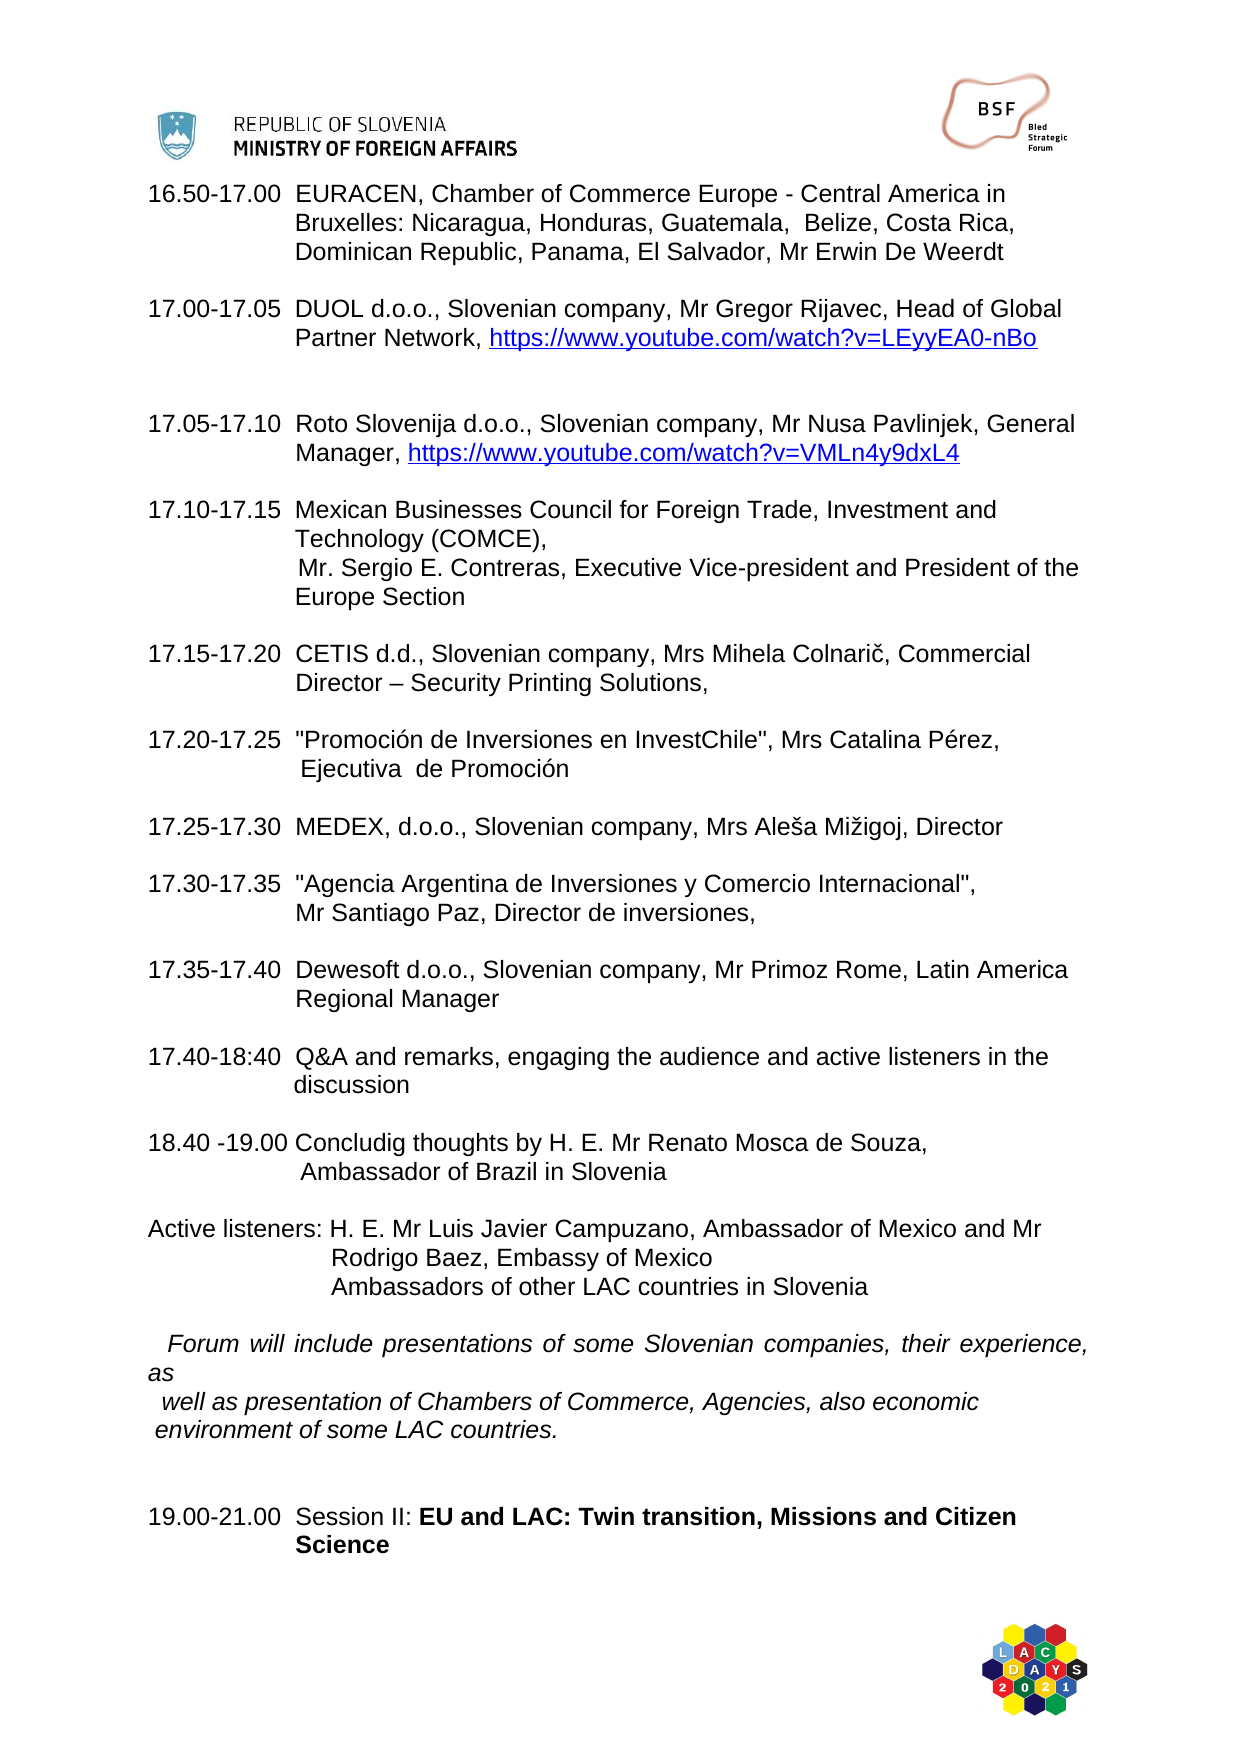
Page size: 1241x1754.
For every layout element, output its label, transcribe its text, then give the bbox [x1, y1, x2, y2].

picture [147, 102, 535, 179]
text discussion [148, 1070, 1093, 1099]
text Active listeners: H. E. Mr Luis Javier Campuzano, Ambassador of Mexico and Mr [148, 1214, 1093, 1243]
text 17.10-17.15 Mexican Businesses Council for Foreign Trade, Investment and Technology (COMCE), [148, 495, 1093, 553]
text Mr Santiago Paz, Director de inversiones, [148, 898, 1093, 927]
text Mr. Sergio E. Contreras, Executive Vice-president and President of the Europe Section [294, 553, 1093, 610]
text 17.05-17.10 Roto Slovenija d.o.o., Slovenian company, Mr Nusa Pavlinjek, General [148, 409, 1093, 438]
text Rodrigo Baez, Embassy of Mexico [295, 1243, 1093, 1272]
text 17.40-18:40 Q&A and remarks, engaging the audience and active listeners in the [148, 1042, 1093, 1070]
text well as presentation of Chambers of Commerce, Agencies, also economic [148, 1387, 1093, 1415]
text Ambassador of Brazil in Slovenia [148, 1157, 1093, 1185]
text 17.20-17.25 "Promoción de Inversiones en InvestChile", Mrs Catalina Pérez, [148, 725, 1093, 754]
text 17.35-17.40 Dewesoft d.o.o., Slovenian company, Mr Primoz Rome, Latin America [148, 955, 1093, 984]
text 16.50-17.00 EURACEN, Chamber of Commerce Europe - Central America in [148, 179, 1093, 208]
text Science [148, 1530, 1093, 1559]
text Ambassadors of other LAC countries in Slovenia [148, 1272, 1093, 1300]
text 17.15-17.20 CETIS d.d., Slovenian company, Mrs Mihela Colnarič, Commercial [148, 639, 1093, 668]
text environment of some LAC countries. [148, 1415, 1093, 1444]
text 19.00-21.00 Session II: EU and LAC: Twin transition, Missions and Citizen [148, 1502, 1093, 1530]
text Ejecutiva de Promoción [148, 754, 1093, 783]
text Director – Security Printing Solutions, [148, 668, 1093, 697]
text 17.25-17.30 MEDEX, d.o.o., Slovenian company, Mrs Aleša Mižigoj, Director [148, 812, 1093, 840]
text 18.40 -19.00 Concludig thoughts by H. E. Mr Renato Mosca de Souza, [148, 1128, 1093, 1157]
text 17.30-17.35 "Agencia Argentina de Inversiones y Comercio Internacional", [148, 869, 1093, 898]
text Forum will include presentations of some Slovenian companies, their experience, as [148, 1329, 1093, 1387]
text Bruxelles: Nicaragua, Honduras, Guatemala, Belize, Costa Rica, Dominican Republic, Panama, El Salvador, Mr Erwin De Weerdt [294, 208, 1093, 265]
text Manager, https://www.youtube.com/watch?v=VMLn4y9dxL4 [148, 438, 1093, 467]
text 17.00-17.05 DUOL d.o.o., Slovenian company, Mr Gregor Rijavec, Head of Global Partner Network, https://www.youtube.com/watch?v=LEyyEA0-nBo [148, 294, 1093, 352]
picture [971, 1606, 1093, 1731]
picture [918, 50, 1093, 177]
text Regional Manager [148, 984, 1093, 1013]
